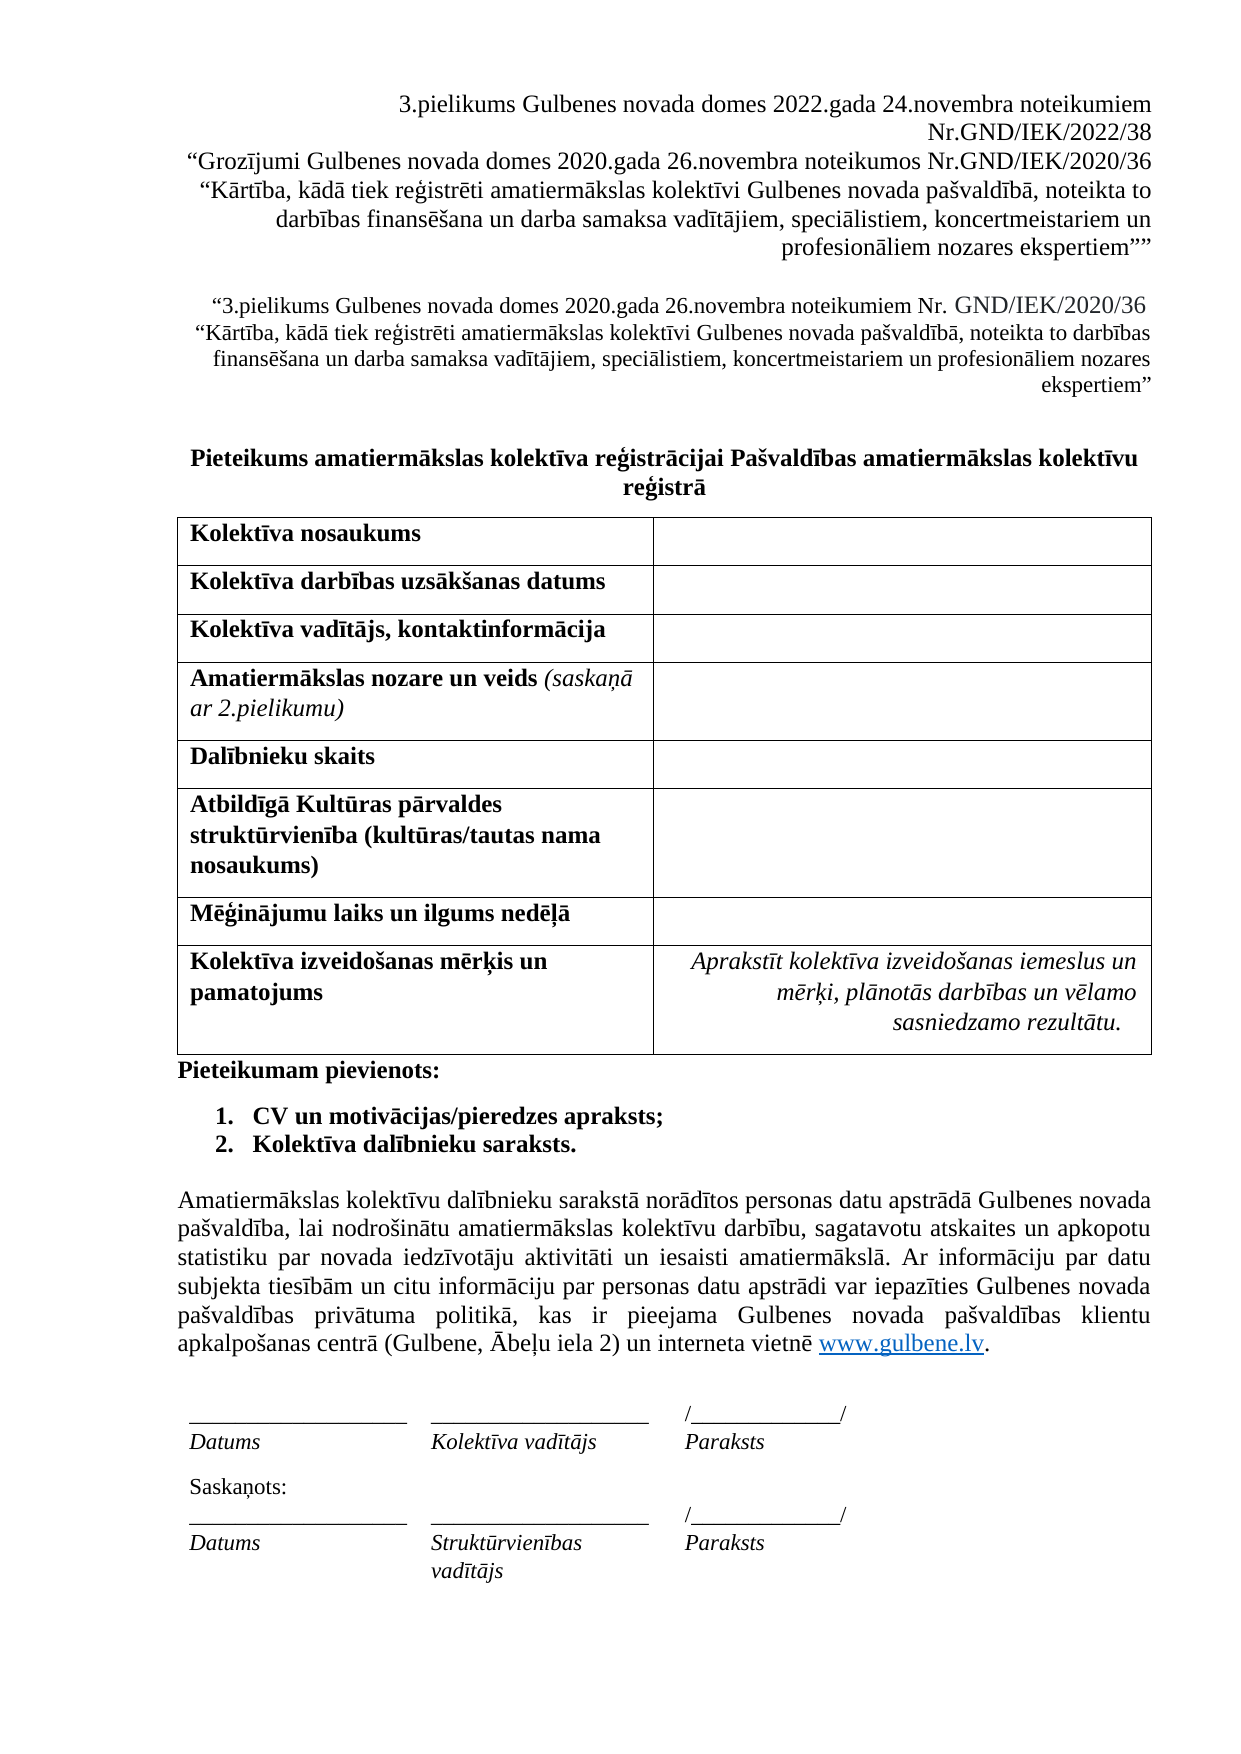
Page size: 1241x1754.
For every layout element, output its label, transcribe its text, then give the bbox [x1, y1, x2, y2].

text Pieteikumam pievienots: [177, 1055, 1152, 1084]
text Amatiermākslas kolektīvu dalībnieku sarakstā norādītos personas datu apstrādā Gulbenes novada pašvaldība, lai nodrošinātu amatiermākslas kolektīvu darbību, sagatavotu atskaites un apkopotu statistiku par novada iedzīvotāju aktivitāti un iesaisti amatiermākslā. Ar informāciju par datu subjekta tiesībām un citu informāciju par personas datu apstrādi var iepazīties Gulbenes novada pašvaldības privātuma politikā, kas ir pieejama Gulbenes novada pašvaldības klientu apkalpošanas centrā (Gulbene, Ābeļu iela 2) un interneta vietnē www.gulbene.lv. [177, 1185, 1152, 1357]
table_cell [654, 741, 1151, 788]
table_cell Kolektīva vadītājs, kontaktinformācija [178, 615, 653, 662]
text “Kārtība, kādā tiek reģistrēti amatiermākslas kolektīvi Gulbenes novada pašvaldībā, noteikta to darbības finansēšana un darba samaksa vadītājiem, speciālistiem, koncertmeistariem un profesionāliem nozares ekspertiem” [177, 319, 1152, 398]
table_header /_____________/ Paraksts [673, 1400, 858, 1473]
list CV un motivācijas/pieredzes apraksts; [215, 1101, 1152, 1129]
table_cell ___________________ Struktūrvienības vadītājs [419, 1474, 673, 1585]
table_cell [654, 789, 1151, 897]
table_header Kolektīva nosaukums [178, 518, 653, 565]
text “Grozījumi Gulbenes novada domes 2020.gada 26.novembra noteikumos Nr.GND/IEK/2020/36 “Kārtība, kādā tiek reģistrēti amatiermākslas kolektīvi Gulbenes novada pašvaldībā, noteikta to darbības finansēšana un darba samaksa vadītājiem, speciālistiem, koncertmeistariem un profesionāliem nozares ekspertiem”” [177, 146, 1152, 261]
list Kolektīva dalībnieku saraksts. [215, 1129, 1152, 1158]
table_cell Amatiermākslas nozare un veids (saskaņā ar 2.pielikumu) [178, 663, 653, 740]
table_cell Kolektīva izveidošanas mērķis un pamatojums [178, 946, 653, 1054]
text “3.pielikums Gulbenes novada domes 2020.gada 26.novembra noteikumiem Nr. GND/IEK/2020/36 [177, 290, 948, 319]
table_header ___________________ Kolektīva vadītājs [419, 1400, 673, 1473]
table_cell Atbildīgā Kultūras pārvaldes struktūrvienība (kultūras/tautas nama nosaukums) [178, 789, 653, 897]
table_cell /_____________/ Paraksts [673, 1474, 858, 1585]
table_header ___________________ Datums [177, 1400, 419, 1473]
table_cell Mēģinājumu laiks un ilgums nedēļā [178, 898, 653, 945]
text 3.pielikums Gulbenes novada domes 2022.gada 24.novembra noteikumiem Nr.GND/IEK/2022/38 [177, 89, 1152, 146]
text Pieteikums amatiermākslas kolektīva reģistrācijai Pašvaldības amatiermākslas kolektīvu reģistrā [177, 443, 1152, 501]
table_cell Dalībnieku skaits [178, 741, 653, 788]
table_cell [654, 663, 1151, 740]
table_header [654, 518, 1151, 565]
table_cell Saskaņots: ___________________ Datums [177, 1474, 419, 1585]
table_cell Aprakstīt kolektīva izveidošanas iemeslus un mērķi, plānotās darbības un vēlamo sasniedzamo rezultātu. [654, 946, 1151, 1054]
table_cell [654, 566, 1151, 613]
table_cell [654, 615, 1151, 662]
table_cell [654, 898, 1151, 945]
table_cell Kolektīva darbības uzsākšanas datums [178, 566, 653, 613]
